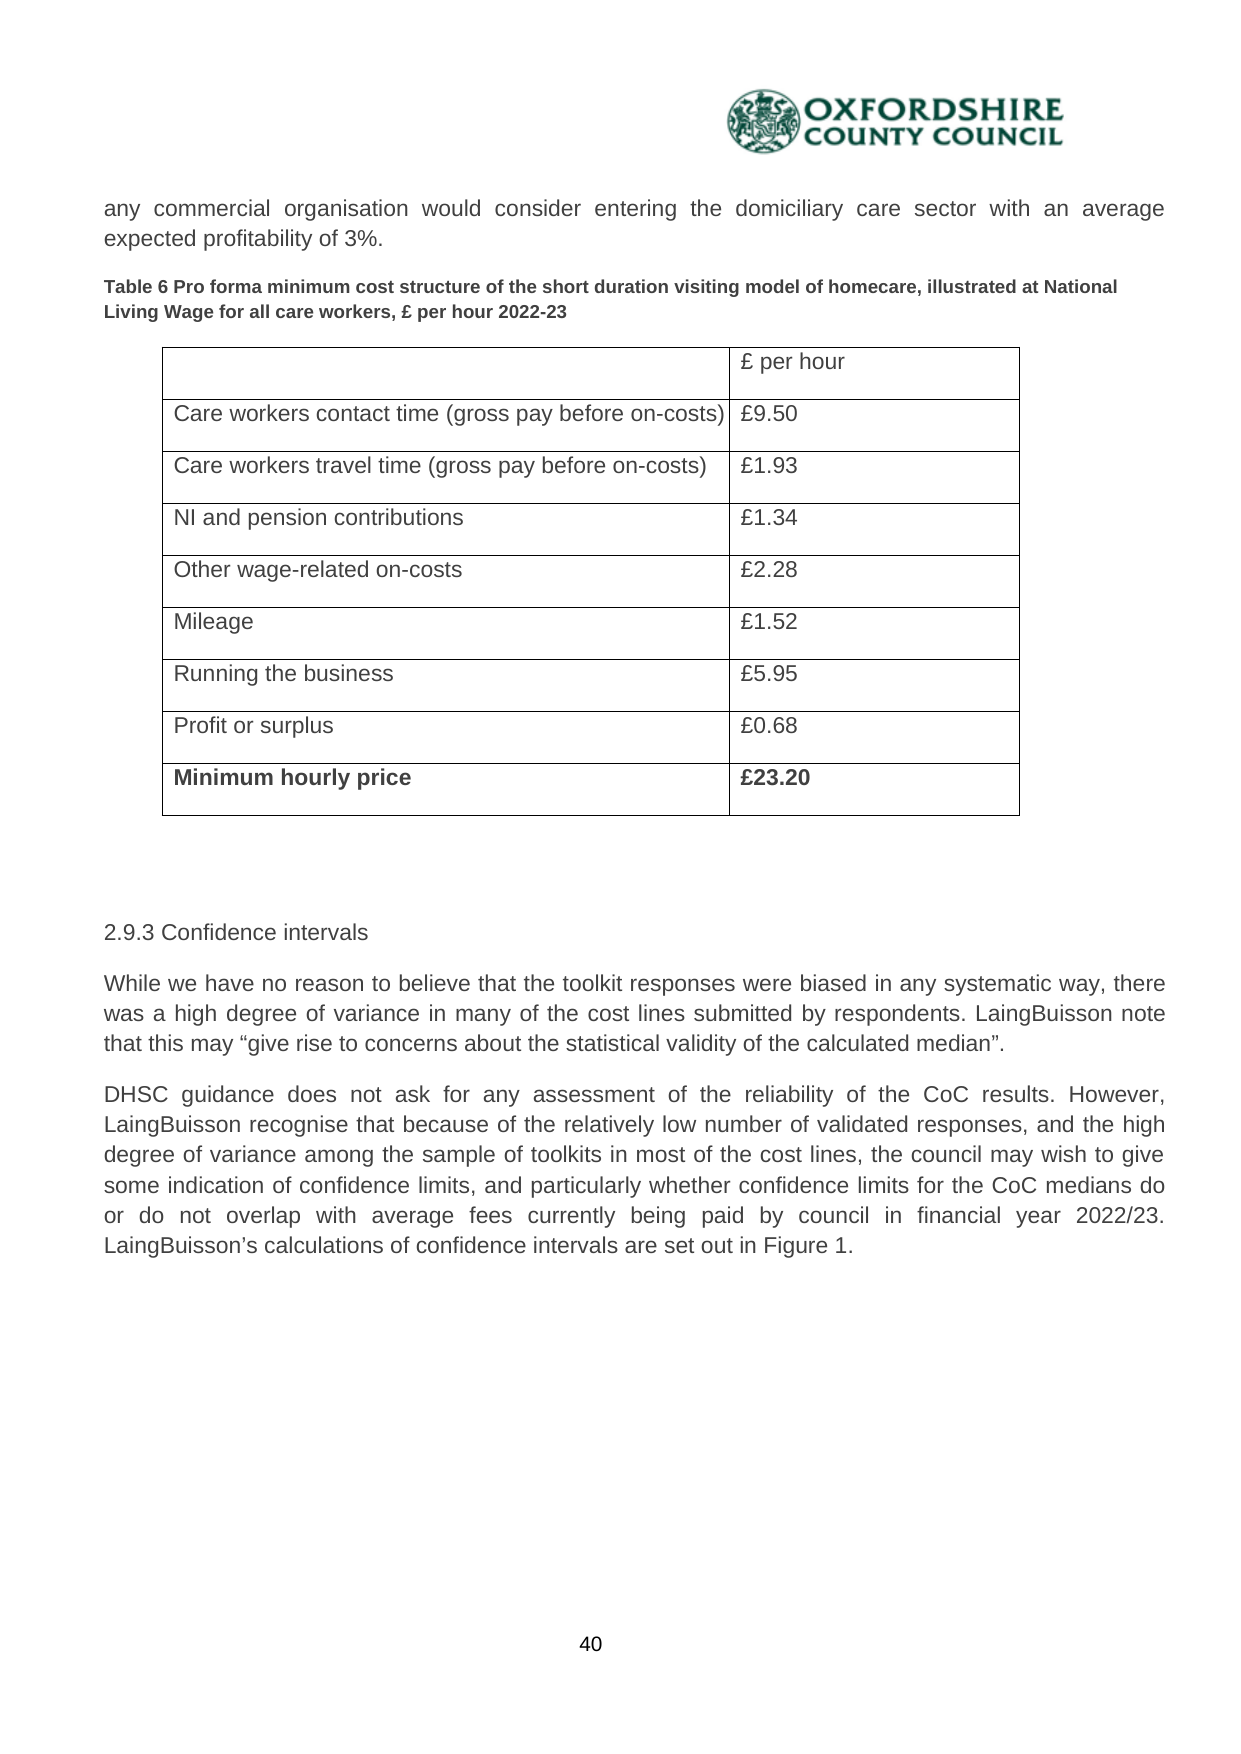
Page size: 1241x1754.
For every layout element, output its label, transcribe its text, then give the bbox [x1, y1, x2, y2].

table_cell £2.28 [730, 556, 1019, 607]
table_header [163, 348, 729, 399]
table_header £ per hour [730, 348, 1019, 399]
table_cell £1.34 [730, 504, 1019, 555]
table_cell NI and pension contributions [163, 504, 729, 555]
table_cell Care workers travel time (gross pay before on-costs) [163, 452, 729, 503]
picture [706, 73, 1078, 171]
table_cell Minimum hourly price [163, 764, 729, 815]
table_cell £1.52 [730, 608, 1019, 659]
text Table 6 Pro forma minimum cost structure of the short duration visiting model of homecare, illustrated at National Living Wage for all care workers, £ per hour 2022-23 [103, 276, 1167, 322]
text DHSC guidance does not ask for any assessment of the reliability of the CoC results. However, LaingBuisson recognise that because of the relatively low number of validated responses, and the high degree of variance among the sample of toolkits in most of the cost lines, the council may wish to give some indication of confidence limits, and particularly whether confidence limits for the CoC medians do or do not overlap with average fees currently being paid by council in financial year 2022/23. LaingBuisson’s calculations of confidence intervals are set out in Figure 1. [103, 1081, 1167, 1258]
table_cell Care workers contact time (gross pay before on-costs) [163, 400, 729, 451]
table_cell £1.93 [730, 452, 1019, 503]
table_cell £0.68 [730, 712, 1019, 763]
table_cell Profit or surplus [163, 712, 729, 763]
text 2.9.3 Confidence intervals [103, 918, 1167, 945]
table_cell £9.50 [730, 400, 1019, 451]
table_cell Other wage-related on-costs [163, 556, 729, 607]
table_cell Running the business [163, 660, 729, 711]
text While we have no reason to believe that the toolkit responses were biased in any systematic way, there was a high degree of variance in many of the cost lines submitted by respondents. LaingBuisson note that this may “give rise to concerns about the statistical validity of the calculated median”. [103, 969, 1167, 1056]
table_cell £23.20 [730, 764, 1019, 815]
table_cell £5.95 [730, 660, 1019, 711]
table_cell Mileage [163, 608, 729, 659]
